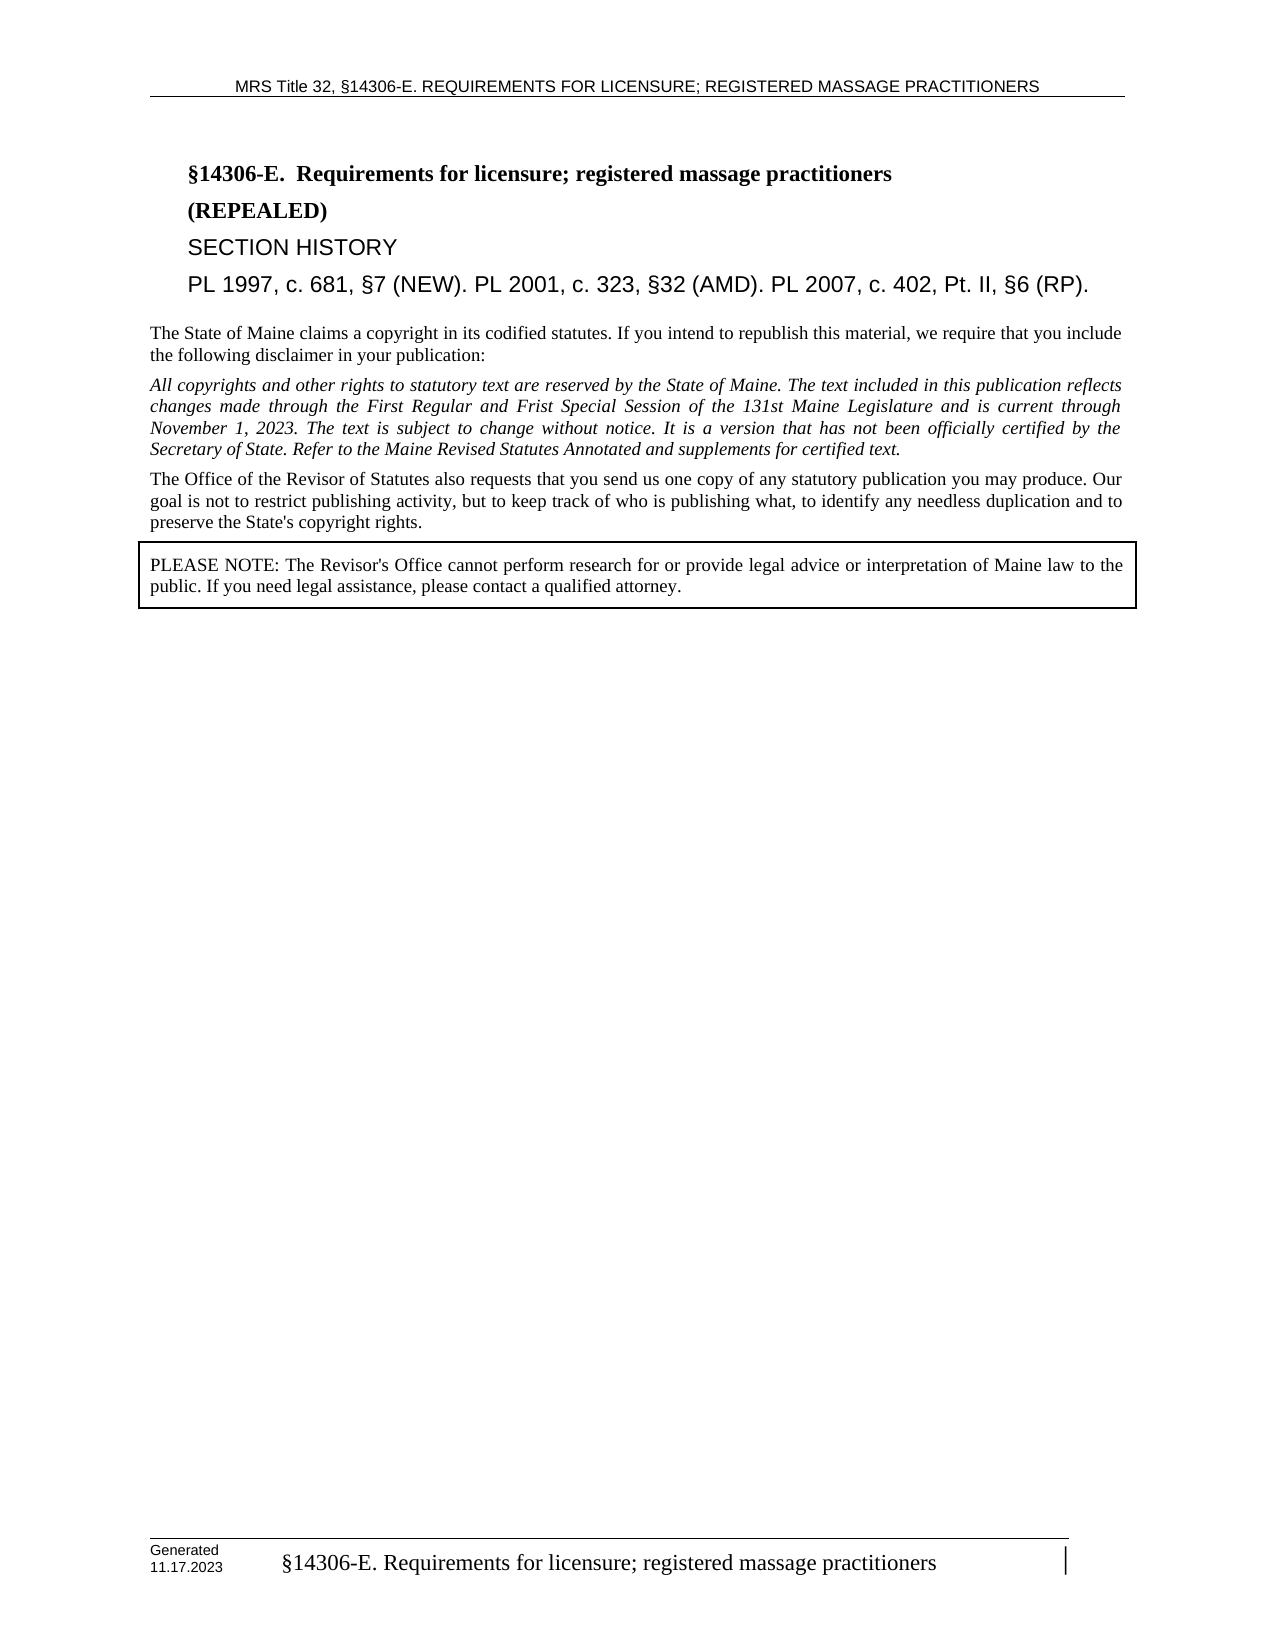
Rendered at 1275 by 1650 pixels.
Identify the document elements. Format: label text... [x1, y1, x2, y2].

text PLEASE NOTE: The Revisor's Office cannot perform research for or provide legal advice or interpretation of Maine law to the public. If you need legal assistance, please contact a qualified attorney. [140, 543, 1135, 607]
text SECTION HISTORY [187, 234, 1125, 260]
text The Office of the Revisor of Statutes also requests that you send us one copy of any statutory publication you may produce. Our goal is not to restrict publishing activity, but to keep track of who is publishing what, to identify any needless duplication and to preserve the State's copyright rights. [150, 468, 1125, 533]
text All copyrights and other rights to statutory text are reserved by the State of Maine. The text included in this publication reflects changes made through the First Regular and Frist Special Session of the 131st Maine Legislature and is current through November 1, 2023 . The text is subject to change without notice. It is a version that has not been officially certified by the Secretary of State. Refer to the Maine Revised Statutes Annotated and supplements for certified text. [150, 373, 1125, 460]
text PL 1997, c. 681, §7 (NEW). PL 2001, c. 323, §32 (AMD). PL 2007, c. 402, Pt. II, §6 (RP). [187, 271, 1125, 297]
text The State of Maine claims a copyright in its codified statutes. If you intend to republish this material, we require that you include the following disclaimer in your publication: [150, 322, 1125, 365]
text §14306-E. Requirements for licensure; registered massage practitioners [187, 160, 1125, 187]
text (REPEALED) [187, 197, 1125, 223]
